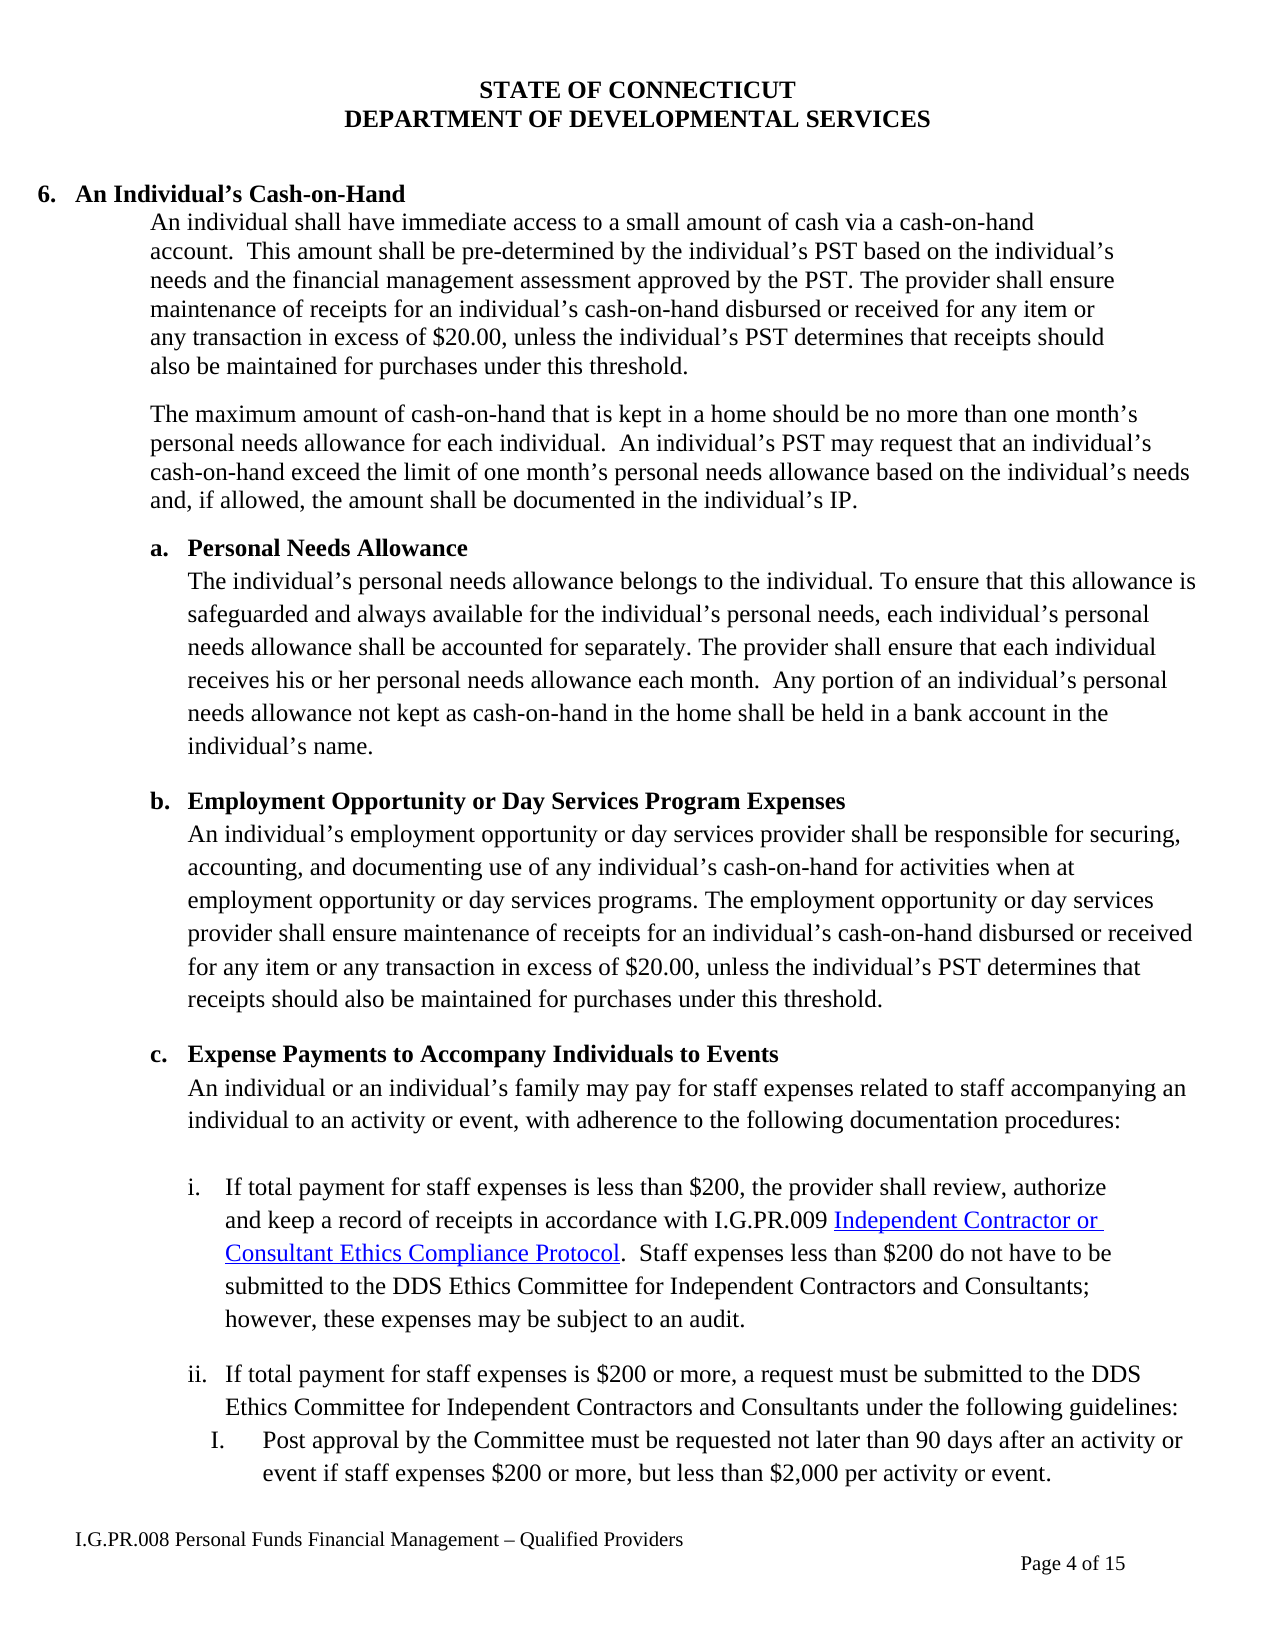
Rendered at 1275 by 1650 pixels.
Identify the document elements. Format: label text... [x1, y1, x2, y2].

list Employment Opportunity or Day Services Program Expenses [150, 786, 1200, 815]
text An individual shall have immediate access to a small amount of cash via a cash-on-hand account. This amount shall be pre-determined by the individual’s PST based on the individual’s needs and the financial management assessment approved by the PST. The provider shall ensure maintenance of receipts for an individual’s cash-on-hand disbursed or received for any item or any transaction in excess of $20.00, unless the individual’s PST determines that receipts should also be maintained for purchases under this threshold. [150, 207, 1125, 380]
list An individual’s employment opportunity or day services provider shall be responsible for securing, accounting, and documenting use of any individual’s cash-on-hand for activities when at employment opportunity or day services programs. The employment opportunity or day services provider shall ensure maintenance of receipts for an individual’s cash-on-hand disbursed or received for any item or any transaction in excess of $20.00, unless the individual’s PST determines that receipts should also be maintained for purchases under this threshold. [187, 819, 1200, 1013]
list An Individual’s Cash-on-Hand [37, 179, 1125, 207]
list Expense Payments to Accompany Individuals to Events [150, 1039, 1200, 1068]
list Personal Needs Allowance [150, 533, 1200, 562]
list Post approval by the Committee must be requested not later than 90 days after an activity or event if staff expenses $200 or more, but less than $2,000 per activity or event. [225, 1425, 1200, 1487]
list If total payment for staff expenses is less than $200, the provider shall review, authorize and keep a record of receipts in accordance with I.G.PR.009 Independent Contractor or Consultant Ethics Compliance Protocol. Staff expenses less than $200 do not have to be submitted to the DDS Ethics Committee for Independent Contractors and Consultants; however, these expenses may be subject to an audit. [187, 1172, 1125, 1332]
list An individual or an individual’s family may pay for staff expenses related to staff accompanying an individual to an activity or event, with adherence to the following documentation procedures: [187, 1073, 1200, 1134]
text The maximum amount of cash-on-hand that is kept in a home should be no more than one month’s personal needs allowance for each individual. An individual’s PST may request that an individual’s cash-on-hand exceed the limit of one month’s personal needs allowance based on the individual’s needs and, if allowed, the amount shall be documented in the individual’s IP. [150, 399, 1200, 514]
list The individual’s personal needs allowance belongs to the individual. To ensure that this allowance is safeguarded and always available for the individual’s personal needs, each individual’s personal needs allowance shall be accounted for separately. The provider shall ensure that each individual receives his or her personal needs allowance each month. Any portion of an individual’s personal needs allowance not kept as cash-on-hand in the home shall be held in a bank account in the individual’s name. [187, 566, 1200, 760]
list If total payment for staff expenses is $200 or more, a request must be submitted to the DDS Ethics Committee for Independent Contractors and Consultants under the following guidelines: [187, 1359, 1200, 1421]
